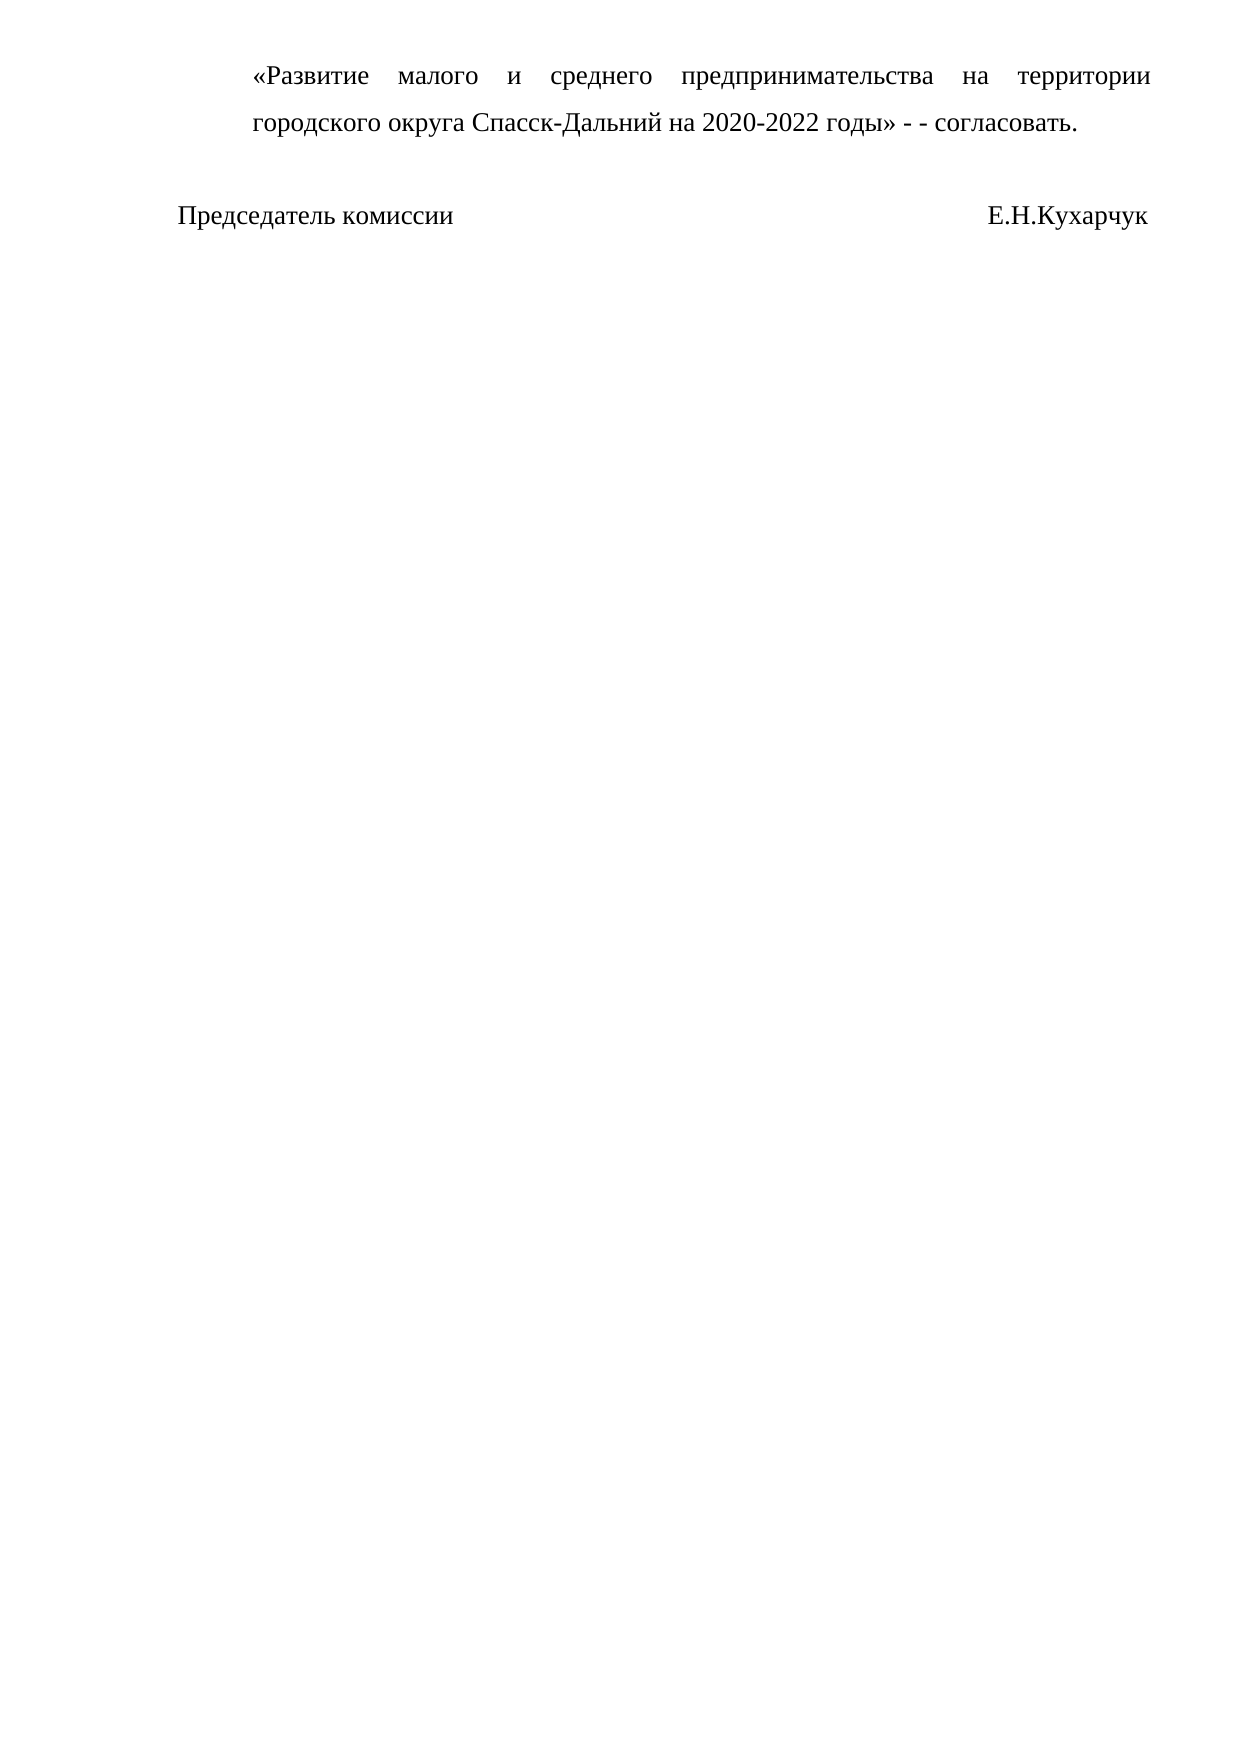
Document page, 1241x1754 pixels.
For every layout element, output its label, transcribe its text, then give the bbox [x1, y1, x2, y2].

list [215, 59, 1152, 137]
text Председатель комиссии Е.Н.Кухарчук [177, 199, 1152, 230]
